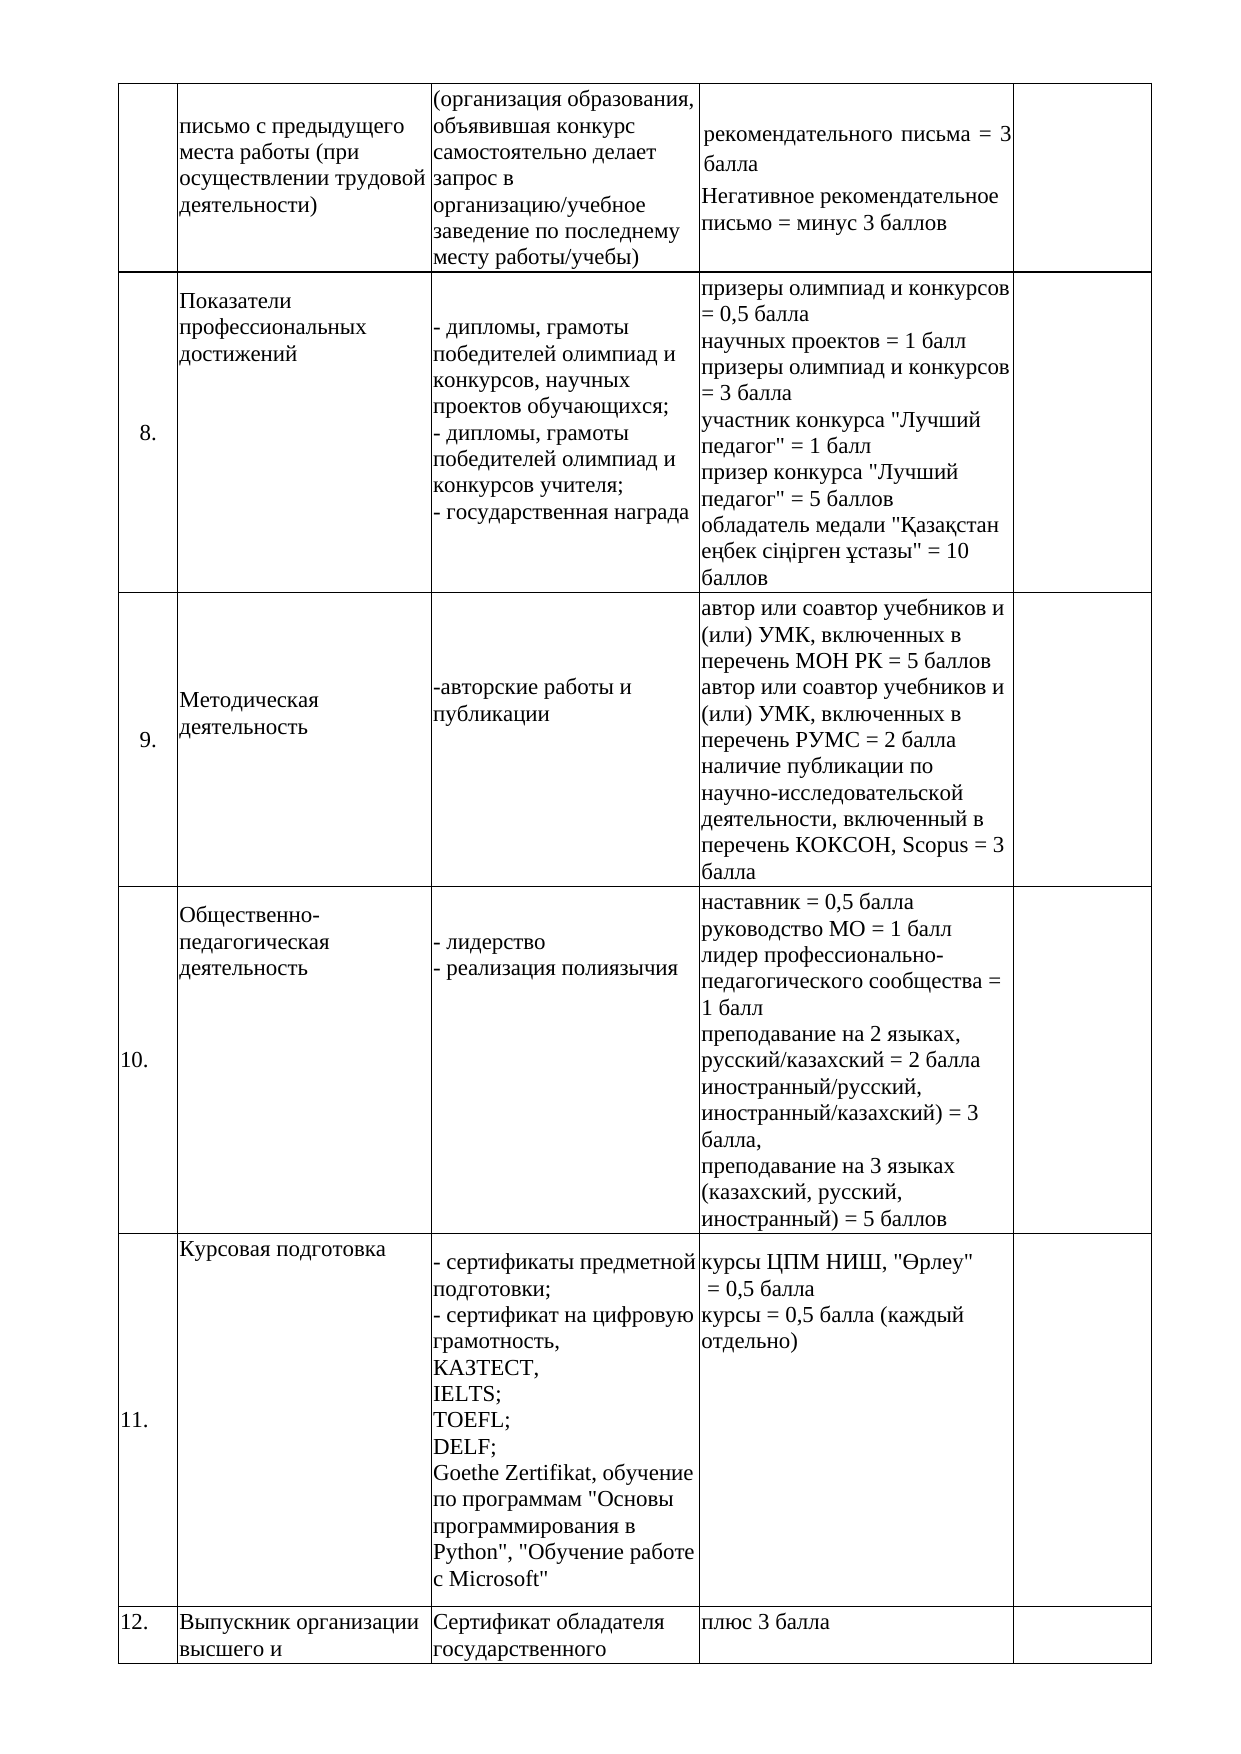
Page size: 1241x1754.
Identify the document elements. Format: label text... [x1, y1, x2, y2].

table_cell курсы ЦПМ НИШ, "Өрлеу" = 0,5 балла курсы = 0,5 балла (каждый отдельно) [700, 1234, 1013, 1606]
table_cell автор или соавтор учебников и (или) УМК, включенных в перечень МОН РК = 5 баллов автор или соавтор учебников и (или) УМК, включенных в перечень РУМС = 2 балла наличие публикации по научно-исследовательской деятельности, включенный в перечень КОКСОН, Scopus = 3 балла [700, 593, 1013, 886]
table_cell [432, 1607, 699, 1663]
table_cell [1014, 1234, 1151, 1606]
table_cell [432, 84, 699, 271]
table_cell Методическая деятельность [178, 593, 431, 886]
table_cell плюс 3 балла [700, 1607, 1013, 1663]
table_cell 8. [119, 273, 177, 592]
table_cell 11. [119, 1234, 177, 1606]
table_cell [178, 1607, 431, 1663]
table_cell 12. [119, 1607, 177, 1663]
table_cell Курсовая подготовка [178, 1234, 431, 1606]
table_cell Показатели профессиональных достижений [178, 273, 431, 592]
table_cell - сертификаты предметной подготовки; - сертификат на цифровую грамотность, КАЗТЕСТ, IELTS; TOEFL; DELF; Goethe Zertifikat, обучение по программам "Основы программирования в Python", "Обучение работе с Microsoft" [432, 1234, 699, 1606]
table_cell 7. [119, 84, 177, 271]
table_cell 9. [119, 593, 177, 886]
table_cell [1014, 273, 1151, 592]
table_cell - дипломы, грамоты победителей олимпиад и конкурсов, научных проектов обучающихся; - дипломы, грамоты победителей олимпиад и конкурсов учителя; - государственная награда [432, 273, 699, 592]
table_cell [1014, 887, 1151, 1233]
table_cell - лидерство - реализация полиязычия [432, 887, 699, 1233]
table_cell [178, 84, 431, 271]
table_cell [700, 84, 1013, 271]
table_cell Общественно-педагогическая деятельность [178, 887, 431, 1233]
table_cell [1014, 84, 1151, 271]
table_cell -авторские работы и публикации [432, 593, 699, 886]
table_cell [1014, 1607, 1151, 1663]
table_cell 10. [119, 887, 177, 1233]
table_cell [1014, 593, 1151, 886]
table_cell наставник = 0,5 балла руководство МО = 1 балл лидер профессионально-педагогического сообщества = 1 балл преподавание на 2 языках, русский/казахский = 2 балла иностранный/русский, иностранный/казахский) = 3 балла, преподавание на 3 языках (казахский, русский, иностранный) = 5 баллов [700, 887, 1013, 1233]
table_cell призеры олимпиад и конкурсов = 0,5 балла научных проектов = 1 балл призеры олимпиад и конкурсов = 3 балла участник конкурса "Лучший педагог" = 1 балл призер конкурса "Лучший педагог" = 5 баллов обладатель медали "Қазақстан еңбек сіңірген ұстазы" = 10 баллов [700, 273, 1013, 592]
